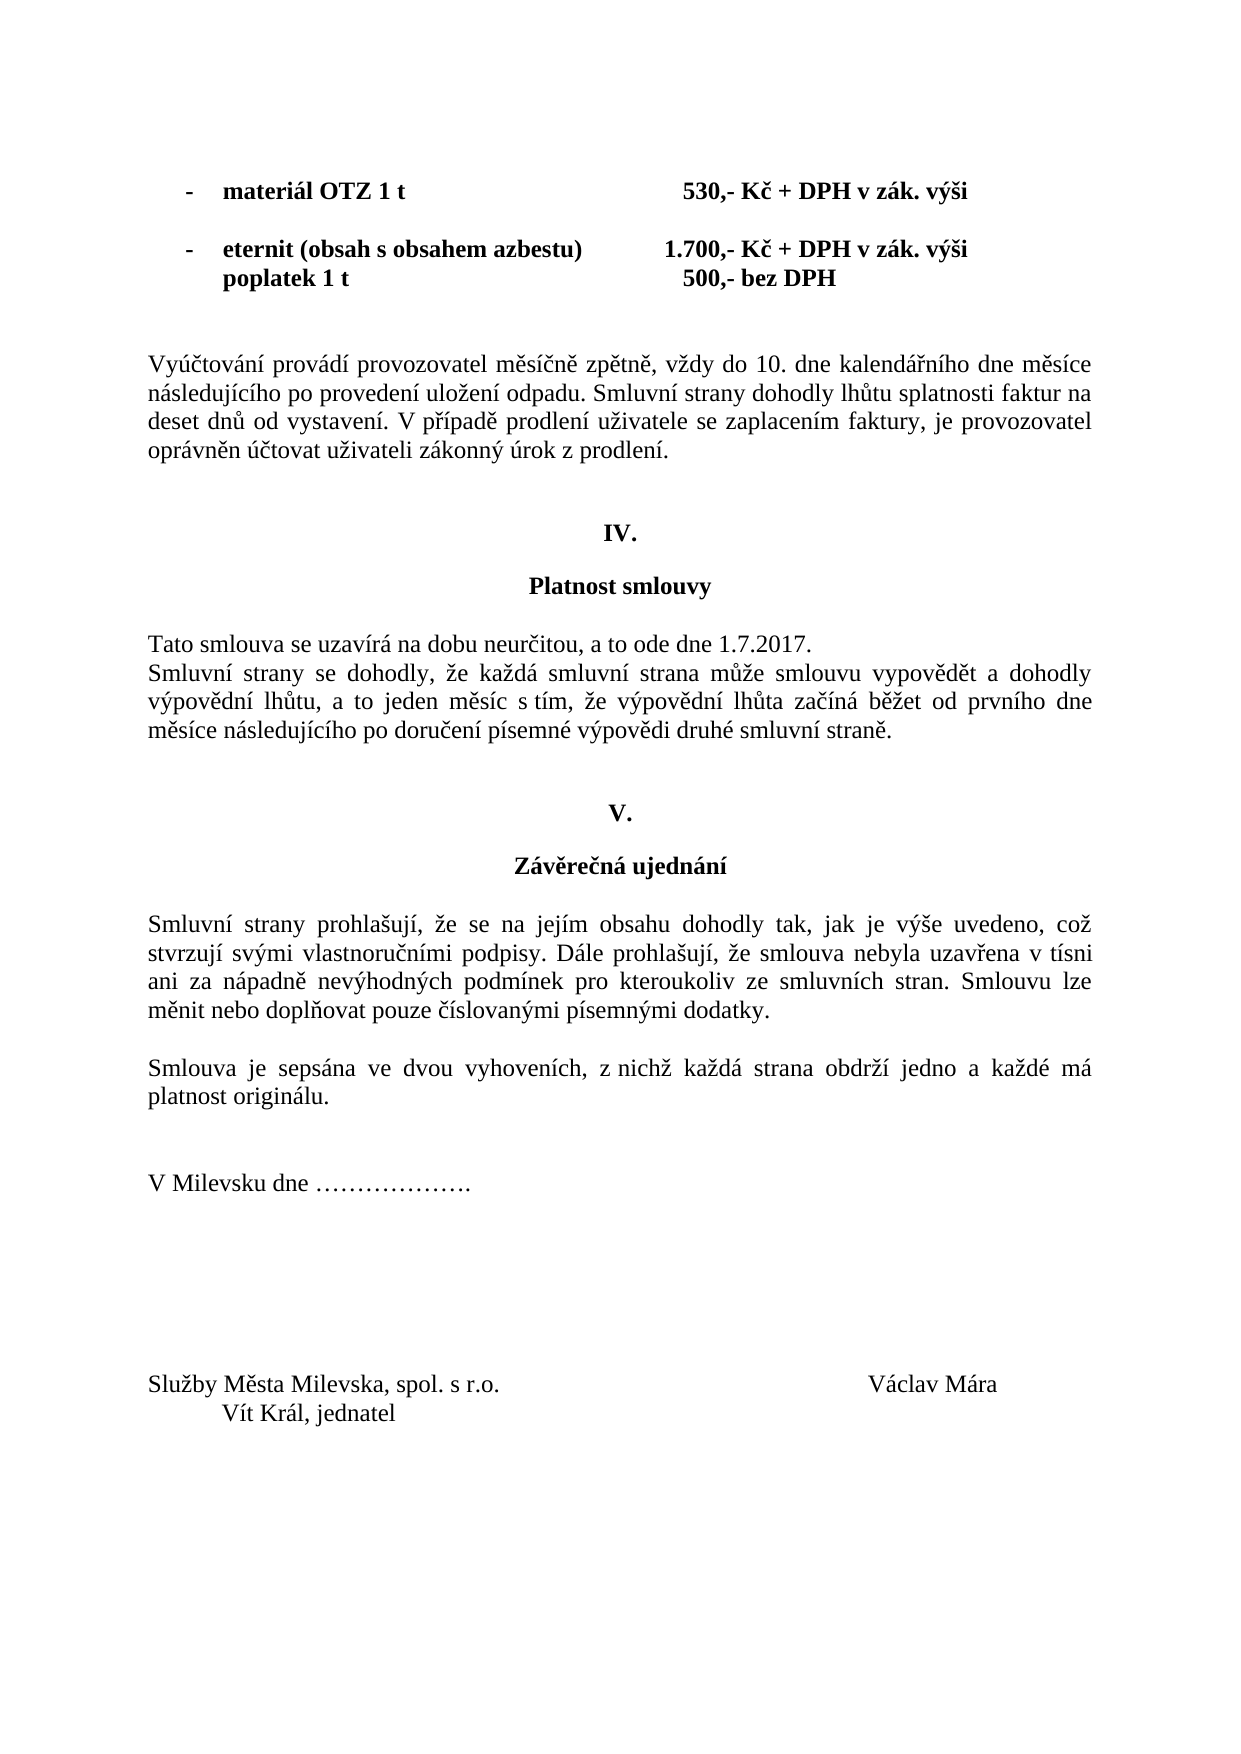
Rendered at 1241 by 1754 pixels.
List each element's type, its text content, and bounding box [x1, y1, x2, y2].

text Smluvní strany se dohodly, že každá smluvní strana může smlouvu vypovědět a dohodly výpovědní lhůtu, a to jeden měsíc s tím, že výpovědní lhůta začíná běžet od prvního dne měsíce následujícího po doručení písemné výpovědi druhé smluvní straně. [148, 658, 1093, 744]
text Závěrečná ujednání [148, 851, 1093, 880]
text V. [148, 798, 1093, 826]
list eternit (obsah s obsahem azbestu) 1.700,- Kč + DPH v zák. výši [185, 234, 1093, 263]
text IV. [148, 518, 1093, 546]
text Vít Král, jednatel [148, 1398, 1093, 1426]
text Služby Města Milevska, spol. s r.o. Václav Mára [148, 1369, 1093, 1398]
text Platnost smlouvy [148, 571, 1093, 600]
text Smlouva je sepsána ve dvou vyhoveních, z nichž každá strana obdrží jedno a každé má platnost originálu. [148, 1053, 1093, 1110]
text poplatek 1 t 500,- bez DPH [223, 263, 1093, 291]
text Smluvní strany prohlašují, že se na jejím obsahu dohodly tak, jak je výše uvedeno, což stvrzují svými vlastnoručními podpisy. Dále prohlašují, že smlouva nebyla uzavřena v tísni ani za nápadně nevýhodných podmínek pro kteroukoliv ze smluvních stran. Smlouvu lze měnit nebo doplňovat pouze číslovanými písemnými dodatky. [148, 909, 1093, 1024]
text Vyúčtování provádí provozovatel měsíčně zpětně, vždy do 10. dne kalendářního dne měsíce následujícího po provedení uložení odpadu. Smluvní strany dohodly lhůtu splatnosti faktur na deset dnů od vystavení. V případě prodlení uživatele se zaplacením faktury, je provozovatel oprávněn účtovat uživateli zákonný úrok z prodlení. [148, 349, 1093, 464]
text Tato smlouva se uzavírá na dobu neurčitou, a to ode dne 1.7.2017. [148, 629, 1093, 658]
list materiál OTZ 1 t 530,- Kč + DPH v zák. výši [185, 176, 1093, 205]
text V Milevsku dne ………………. [148, 1168, 1093, 1196]
